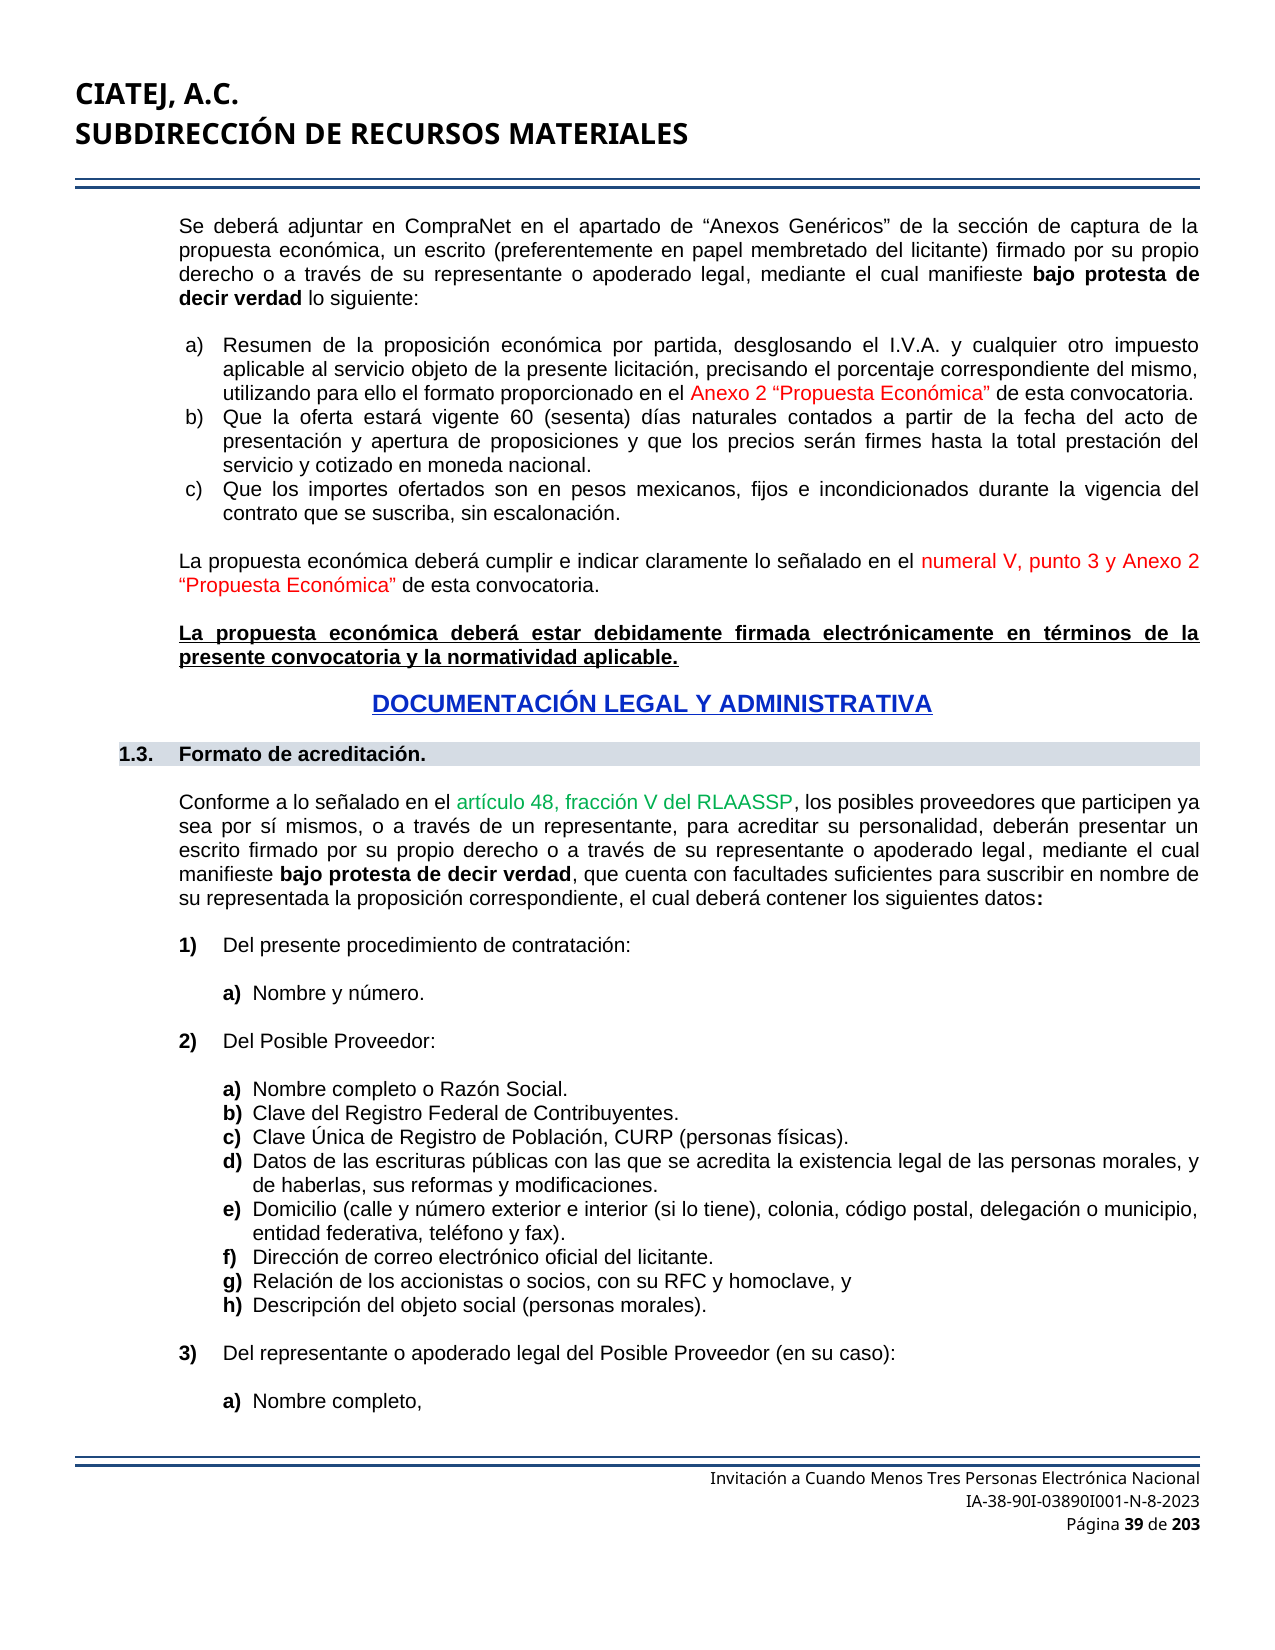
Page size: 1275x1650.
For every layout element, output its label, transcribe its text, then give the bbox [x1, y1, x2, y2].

list Dirección de correo electrónico oficial del licitante. [223, 1245, 1200, 1269]
text La propuesta económica deberá estar debidamente firmada electrónicamente en términos de la presente convocatoria y la normatividad aplicable. [178, 643, 1200, 669]
list Conforme a lo señalado en el artículo 48, fracción V del RLAASSP, los posibles proveedores que participen ya sea por sí mismos, o a través de un representante, para acreditar su personalidad, deberán presentar un escrito firmado por su propio derecho o a través de su representante o apoderado legal, mediante el cual manifieste bajo protesta de decir verdad, que cuenta con facultades suficientes para suscribir en nombre de su representada la proposición correspondiente, el cual deberá contener los siguientes datos: [178, 789, 1200, 909]
list Relación de los accionistas o socios, con su RFC y homoclave, y [223, 1269, 1200, 1293]
list Datos de las escrituras públicas con las que se acredita la existencia legal de las personas morales, y de haberlas, sus reformas y modificaciones. [223, 1149, 1200, 1197]
text La propuesta económica deberá cumplir e indicar claramente lo señalado en el numeral V, punto 3 y Anexo 2 “Propuesta Económica” de esta convocatoria. [178, 549, 1200, 597]
list Formato de acreditación. [119, 742, 1200, 766]
list Clave del Registro Federal de Contribuyentes. [223, 1101, 1200, 1125]
text documentación LEGAL y administrativa [104, 693, 1200, 718]
list Resumen de la proposición económica por partida, desglosando el I.V.A. y cualquier otro impuesto aplicable al servicio objeto de la presente licitación, precisando el porcentaje correspondiente del mismo, utilizando para ello el formato proporcionado en el Anexo 2 “Propuesta Económica” de esta convocatoria. [185, 333, 1200, 405]
list Del Posible Proveedor: [178, 1029, 1200, 1053]
list Nombre completo, [223, 1389, 1200, 1413]
list Clave Única de Registro de Población, CURP (personas físicas). [223, 1125, 1200, 1149]
list Del presente procedimiento de contratación: [178, 933, 1200, 957]
list Descripción del objeto social (personas morales). [223, 1293, 1200, 1317]
text La propuesta económica deberá estar debidamente firmada electrónicamente en términos de la presente convocatoria y la normatividad aplicable. [178, 621, 1200, 642]
list Se deberá adjuntar en CompraNet en el apartado de “Anexos Genéricos” de la sección de captura de la propuesta económica, un escrito (preferentemente en papel membretado del licitante) firmado por su propio derecho o a través de su representante o apoderado legal, mediante el cual manifieste bajo protesta de decir verdad lo siguiente: [178, 213, 1200, 309]
list Que la oferta estará vigente 60 (sesenta) días naturales contados a partir de la fecha del acto de presentación y apertura de proposiciones y que los precios serán firmes hasta la total prestación del servicio y cotizado en moneda nacional. [185, 405, 1200, 477]
list Nombre completo o Razón Social. [223, 1077, 1200, 1101]
list Domicilio (calle y número exterior e interior (si lo tiene), colonia, código postal, delegación o municipio, entidad federativa, teléfono y fax). [223, 1197, 1200, 1245]
list Nombre y número. [223, 981, 1200, 1005]
list Que los importes ofertados son en pesos mexicanos, fijos e incondicionados durante la vigencia del contrato que se suscriba, sin escalonación. [185, 477, 1200, 525]
list Del representante o apoderado legal del Posible Proveedor (en su caso): [178, 1341, 1200, 1365]
